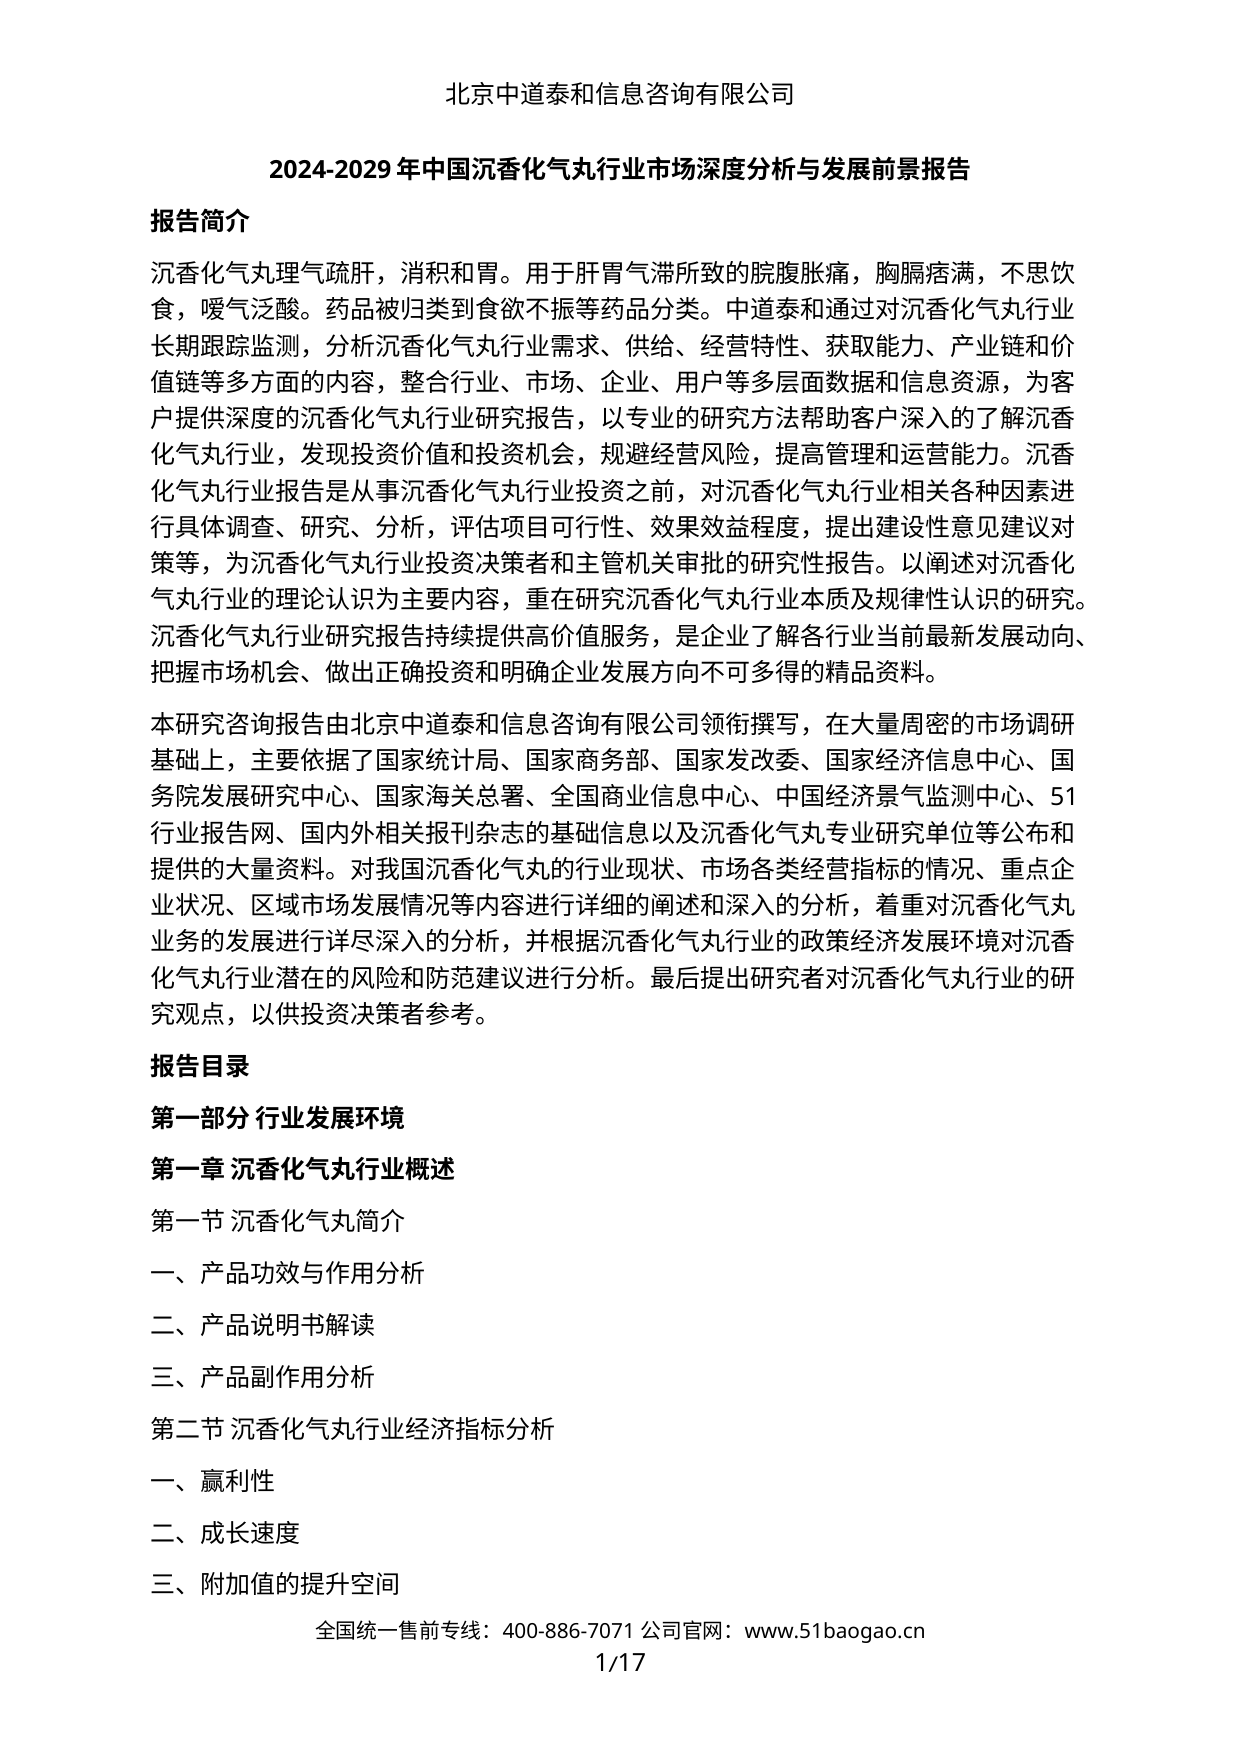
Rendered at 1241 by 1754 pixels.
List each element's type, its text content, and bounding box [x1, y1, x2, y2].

text 一、赢利性 [150, 1461, 1090, 1497]
text 一、产品功效与作用分析 [150, 1254, 1090, 1290]
text 二、产品说明书解读 [150, 1306, 1090, 1342]
text 第二节 沉香化气丸行业经济指标分析 [150, 1409, 1090, 1446]
text 沉香化气丸理气疏肝，消积和胃。用于肝胃气滞所致的脘腹胀痛，胸膈痞满，不思饮食，嗳气泛酸。药品被归类到食欲不振等药品分类。中道泰和通过对沉香化气丸行业长期跟踪监测，分析沉香化气丸行业需求、供给、经营特性、获取能力、产业链和价值链等多方面的内容，整合行业、市场、企业、用户等多层面数据和信息资源，为客户提供深度的沉香化气丸行业研究报告，以专业的研究方法帮助客户深入的了解沉香化气丸行业，发现投资价值和投资机会，规避经营风险，提高管理和运营能力。沉香化气丸行业报告是从事沉香化气丸行业投资之前，对沉香化气丸行业相关各种因素进行具体调查、研究、分析，评估项目可行性、效果效益程度，提出建设性意见建议对策等，为沉香化气丸行业投资决策者和主管机关审批的研究性报告。以阐述对沉香化气丸行业的理论认识为主要内容，重在研究沉香化气丸行业本质及规律性认识的研究。沉香化气丸行业研究报告持续提供高价值服务，是企业了解各行业当前最新发展动向、把握市场机会、做出正确投资和明确企业发展方向不可多得的精品资料。 [150, 254, 1090, 689]
text 第一节 沉香化气丸简介 [150, 1202, 1090, 1238]
text 报告简介 [150, 202, 1090, 238]
text 第一章 沉香化气丸行业概述 [150, 1150, 1090, 1186]
text 本研究咨询报告由北京中道泰和信息咨询有限公司领衔撰写，在大量周密的市场调研基础上，主要依据了国家统计局、国家商务部、国家发改委、国家经济信息中心、国务院发展研究中心、国家海关总署、全国商业信息中心、中国经济景气监测中心、51行业报告网、国内外相关报刊杂志的基础信息以及沉香化气丸专业研究单位等公布和提供的大量资料。对我国沉香化气丸的行业现状、市场各类经营指标的情况、重点企业状况、区域市场发展情况等内容进行详细的阐述和深入的分析，着重对沉香化气丸业务的发展进行详尽深入的分析，并根据沉香化气丸行业的政策经济发展环境对沉香化气丸行业潜在的风险和防范建议进行分析。最后提出研究者对沉香化气丸行业的研究观点，以供投资决策者参考。 [150, 704, 1090, 1031]
text 报告目录 [150, 1046, 1090, 1082]
text 2024-2029年中国沉香化气丸行业市场深度分析与发展前景报告 [150, 150, 1090, 186]
text 二、成长速度 [150, 1513, 1090, 1549]
text 三、附加值的提升空间 [150, 1565, 1090, 1601]
text 三、产品副作用分析 [150, 1357, 1090, 1394]
text 第一部分 行业发展环境 [150, 1098, 1090, 1134]
